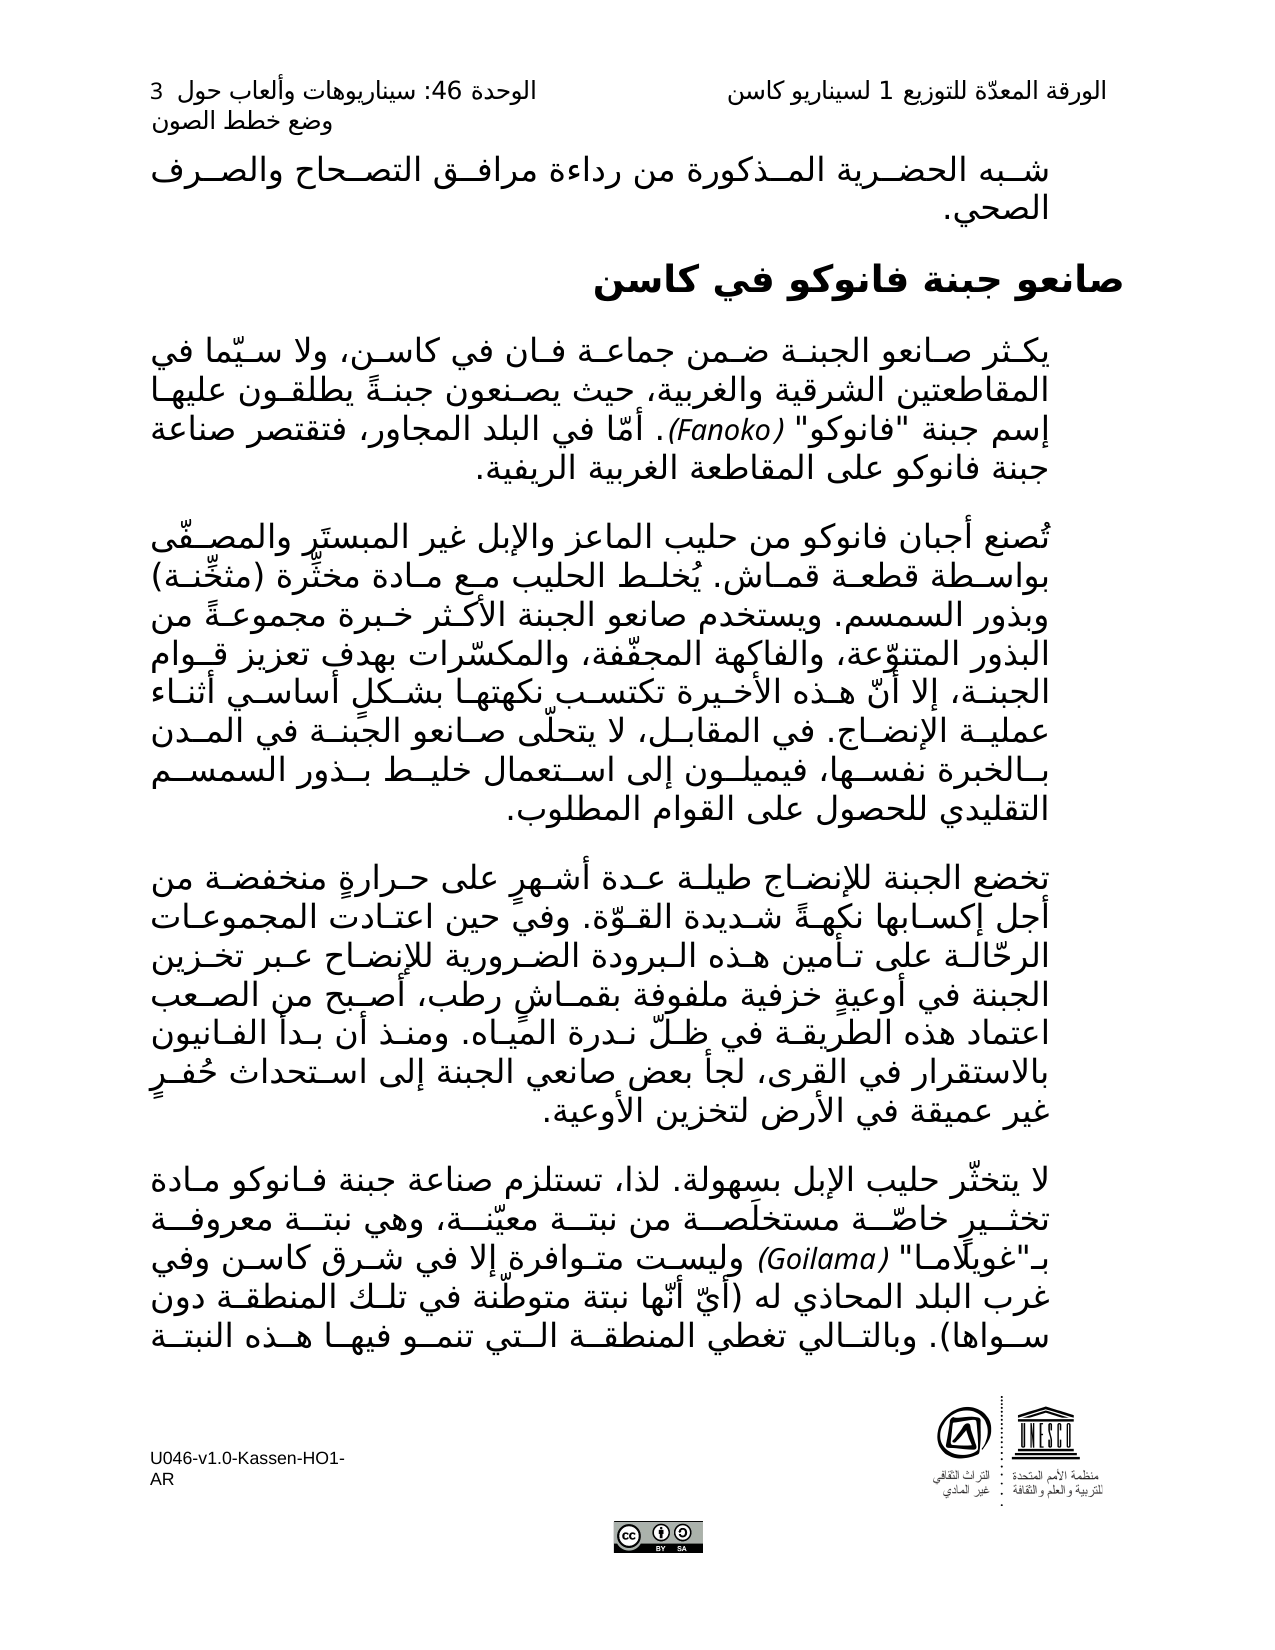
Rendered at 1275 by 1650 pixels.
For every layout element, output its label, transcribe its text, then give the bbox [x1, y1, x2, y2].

text يكثر صانعو الجبنة ضمن جماعة فان في كاسن، ولا سيّما في المقاطعتين الشرقية والغربية، حيث يصنعون جبنةً يطلقون عليها إسم جبنة "فانوكو" (Fanoko). أمّا في البلد المجاور، فتقتصر صناعة جبنة فانوكو على المقاطعة الغربية الريفية. [150, 331, 1050, 488]
text تخضع الجبنة للإنضاج طيلة عدة أشهرٍ على حرارةٍ منخفضة من أجل إكسابها نكهةً شديدة القوّة. وفي حين اعتادت المجموعات الرحّالة على تأمين هذه البرودة الضرورية للإنضاح عبر تخزين الجبنة في أوعيةٍ خزفية ملفوفة بقماشٍ رطب، أصبح من الصعب اعتماد هذه الطريقة في ظلّ ندرة المياه. ومنذ أن بدأ الفانيون بالاستقرار في القرى، لجأ بعض صانعي الجبنة إلى استحداث حُفرٍ غير عميقة في الأرض لتخزين الأوعية. [150, 858, 1050, 1130]
picture [933, 1396, 1103, 1506]
text تُصنع أجبان فانوكو من حليب الماعز والإبل غير المبستَر والمصفّى بواسطة قطعة قماش. يُخلط الحليب مع مادة مخثِّرة (مثخِّنة) وبذور السمسم. ويستخدم صانعو الجبنة الأكثر خبرة مجموعةً من البذور المتنوّعة، والفاكهة المجفّفة، والمكسّرات بهدف تعزيز قوام الجبنة، إلا أنّ هذه الأخيرة تكتسب نكهتها بشكلٍ أساسي أثناء عملية الإنضاج. في المقابل، لا يتحلّى صانعو الجبنة في المدن بالخبرة نفسها، فيميلون إلى استعمال خليط بذور السمسم التقليدي للحصول على القوام المطلوب. [150, 518, 1050, 828]
picture [613, 1521, 703, 1553]
subtitle صانعو جبنة فانوكو في كاسن [150, 258, 1125, 301]
